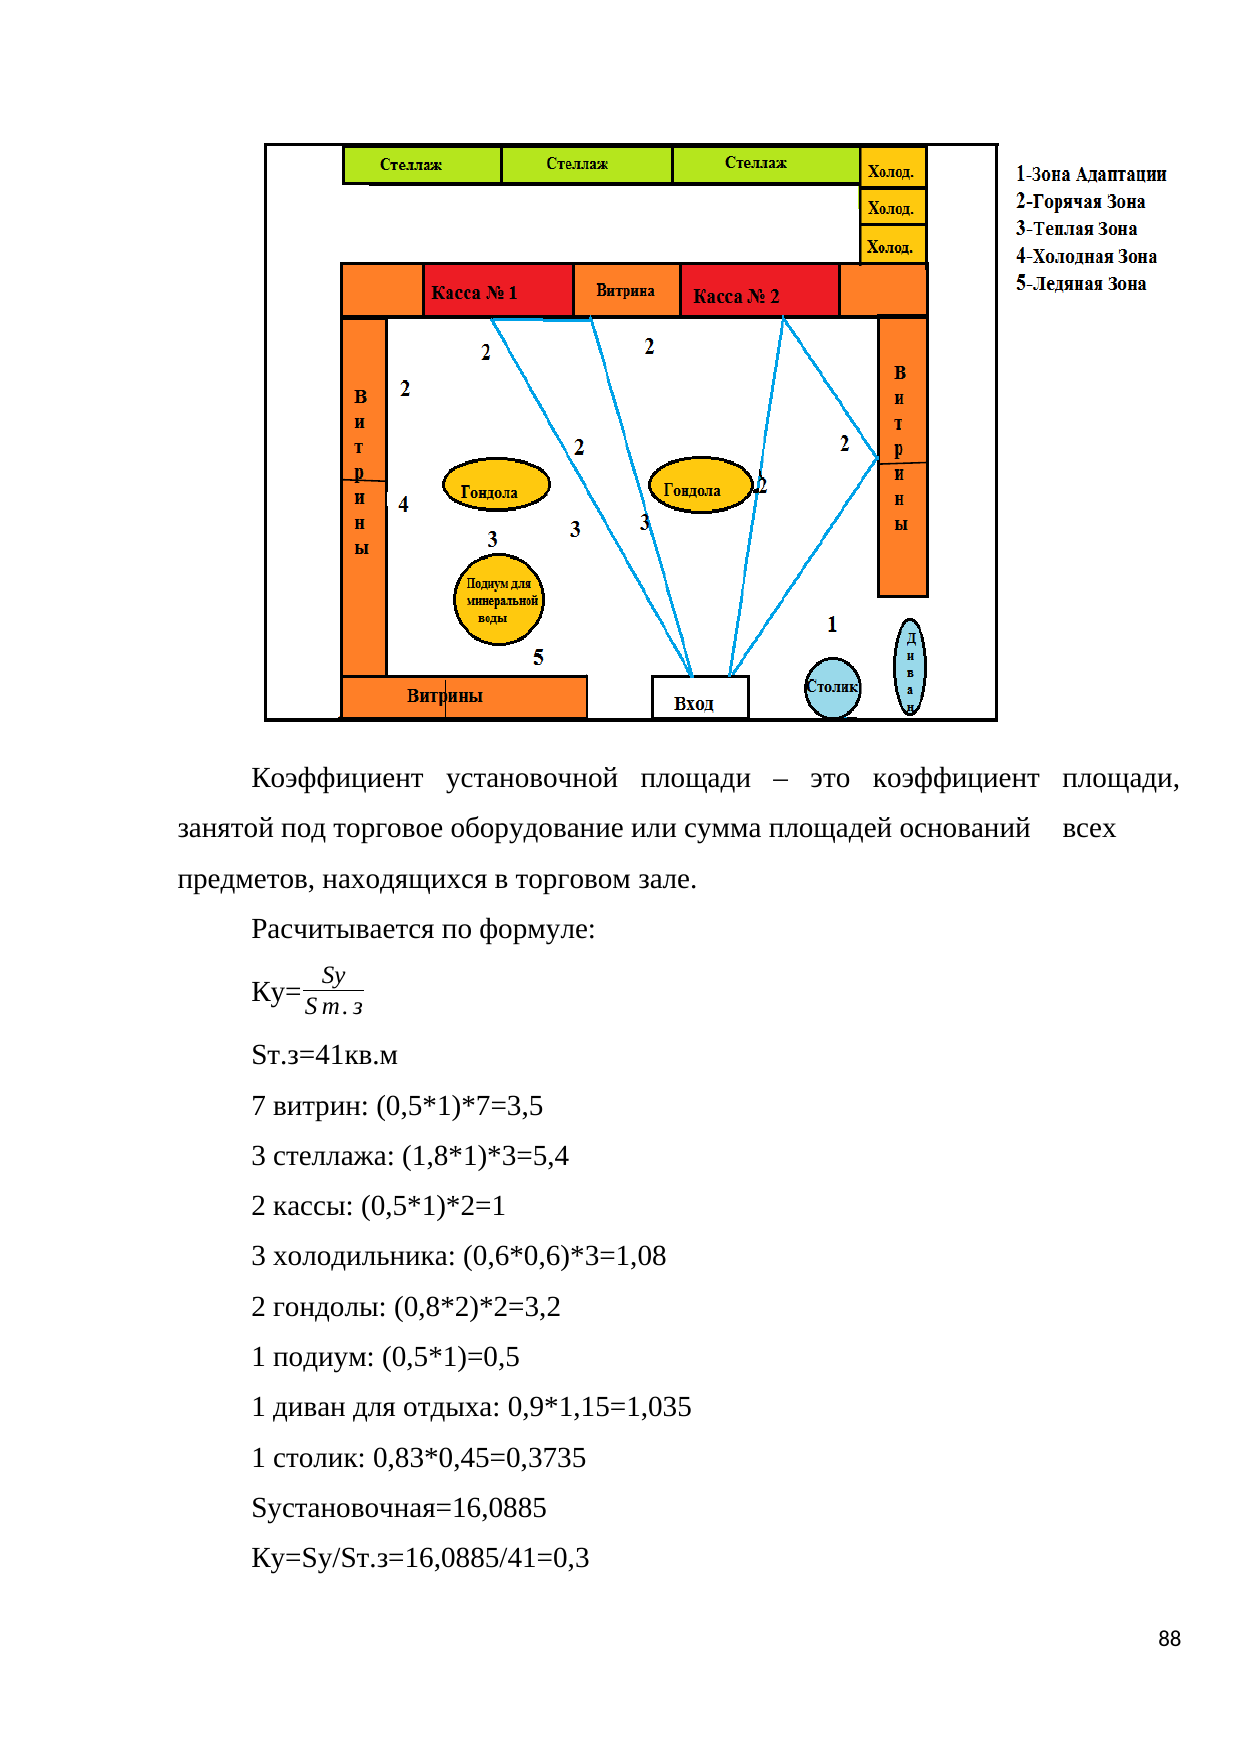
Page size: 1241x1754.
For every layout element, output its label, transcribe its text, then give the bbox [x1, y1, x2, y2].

text 1 столик: 0,83*0,45=0,3735 [177, 1440, 1181, 1473]
text Расчитывается по формуле: [177, 911, 1181, 945]
text 1 диван для отдыха: 0,9*1,15=1,035 [177, 1389, 1181, 1423]
text 3 стеллажа: (1,8*1)*3=5,4 [177, 1138, 1181, 1171]
text Ку=Sу/Sт.з=16,0885/41=0,3 [177, 1540, 1181, 1574]
text 2 кассы: (0,5*1)*2=1 [177, 1188, 1181, 1222]
text 2 гондолы: (0,8*2)*2=3,2 [177, 1289, 1181, 1322]
text Sустановочная=16,0885 [177, 1490, 1181, 1524]
text 3 холодильника: (0,6*0,6)*3=1,08 [177, 1238, 1181, 1272]
text 7 витрин: (0,5*1)*7=3,5 [177, 1088, 1181, 1121]
picture [251, 118, 1175, 747]
text Коэффициент установочной площади – это коэффициент площади, занятой под торговое оборудование или сумма площадей оснований всех предметов, находящихся в торговом зале. [177, 760, 1181, 894]
text Ку= [177, 962, 1181, 1021]
text 1 подиум: (0,5*1)=0,5 [177, 1339, 1181, 1373]
text Sт.з=41кв.м [177, 1037, 1181, 1071]
